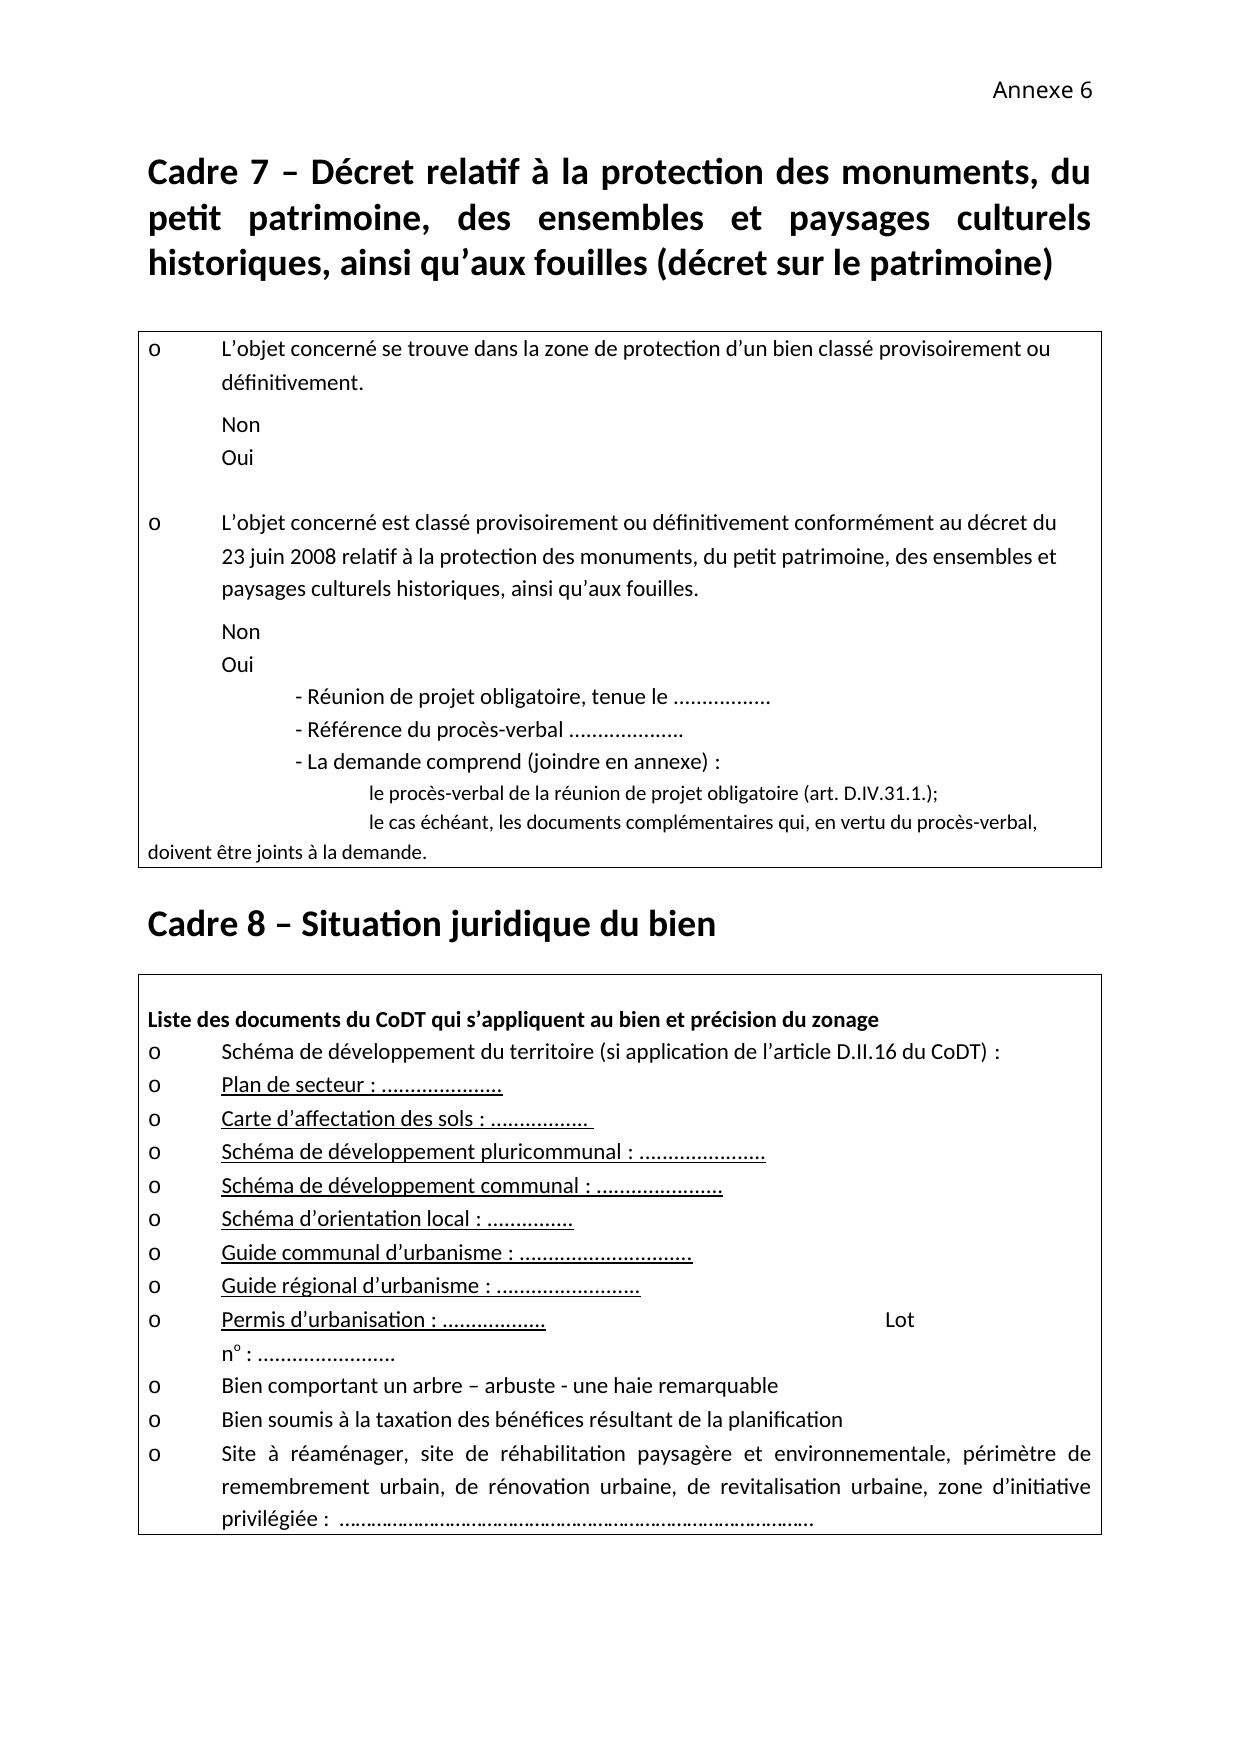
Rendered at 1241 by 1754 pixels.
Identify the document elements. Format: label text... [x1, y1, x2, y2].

text Non [139, 614, 1101, 645]
text - Réunion de projet obligatoire, tenue le ................. [139, 679, 1101, 710]
text Non [139, 407, 1101, 439]
text Liste des documents du CoDT qui s’appliquent au bien et précision du zonage [148, 1005, 1093, 1033]
text le cas échéant, les documents complémentaires qui, en vertu du procès-verbal, doivent être joints à la demande. [139, 806, 1101, 867]
text Oui [139, 440, 1101, 471]
text Cadre 7 – Décret relatif à la protection des monuments, du petit patrimoine, des ensembles et paysages culturels historiques, ainsi qu’aux fouilles (décret sur le patrimoine) [148, 148, 1093, 285]
list Permis d’urbanisation : .................. Lot no : ........................ [139, 1302, 1101, 1367]
list Schéma de développement pluricommunal : ...................... [139, 1134, 1101, 1167]
list Schéma de développement communal : ...................... [139, 1168, 1101, 1200]
text le procès-verbal de la réunion de projet obligatoire (art. D.IV.31.1.); [139, 777, 1101, 805]
list L’objet concerné se trouve dans la zone de protection d’un bien classé provisoirement ou définitivement. [139, 332, 1101, 396]
list L’objet concerné est classé provisoirement ou définitivement conformément au décret du 23 juin 2008 relatif à la protection des monuments, du petit patrimoine, des ensembles et paysages culturels historiques, ainsi qu’aux fouilles. [139, 505, 1101, 602]
list Guide communal d’urbanisme : .............................. [139, 1235, 1101, 1267]
list Schéma d’orientation local : ............... [139, 1201, 1101, 1234]
text - Référence du procès-verbal .................... [139, 712, 1101, 743]
text Oui [139, 647, 1101, 678]
text - La demande comprend (joindre en annexe) : [139, 744, 1101, 775]
list Site à réaménager, site de réhabilitation paysagère et environnementale, périmètre de remembrement urbain, de rénovation urbaine, de revitalisation urbaine, zone d’initiative privilégiée : ……………………………………………………………………………… [139, 1436, 1101, 1534]
list Bien soumis à la taxation des bénéfices résultant de la planification [139, 1402, 1101, 1434]
list Bien comportant un arbre – arbuste - une haie remarquable [139, 1368, 1101, 1401]
text Cadre 8 – Situation juridique du bien [148, 900, 1093, 946]
list Carte d’affectation des sols : ................. [139, 1101, 1101, 1133]
list Guide régional d’urbanisme : ......................... [139, 1268, 1101, 1301]
list Schéma de développement du territoire (si application de l’article D.II.16 du CoDT) : [139, 1034, 1101, 1066]
list Plan de secteur : ..................... [139, 1067, 1101, 1099]
